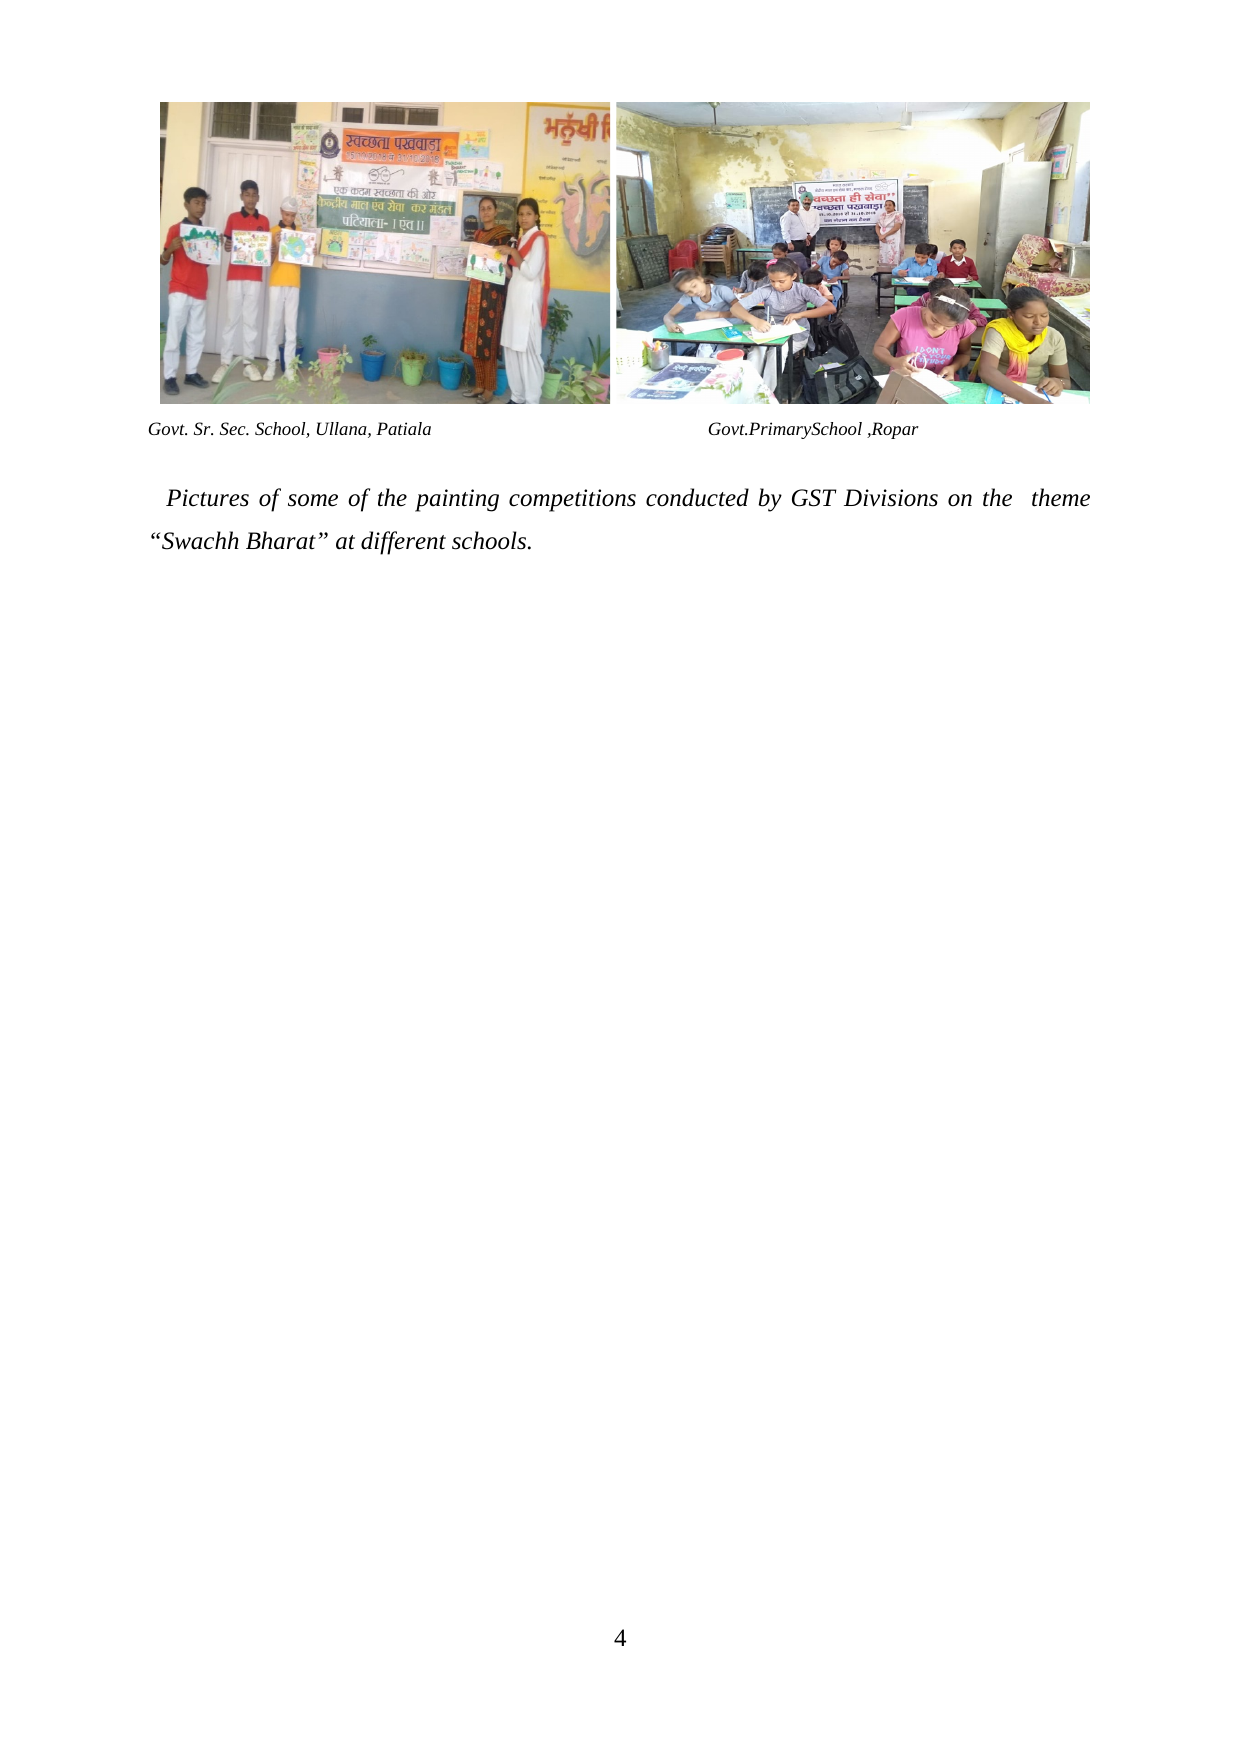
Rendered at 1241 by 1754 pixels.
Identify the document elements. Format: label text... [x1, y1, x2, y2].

list Pictures of some of the painting competitions conducted by GST Divisions on the theme “Swachh Bharat” at different schools. [148, 483, 1092, 555]
picture [160, 102, 611, 404]
list Govt. Sr. Sec. School, Ullana, Patiala Govt.PrimarySchool ,Ropar [148, 418, 1092, 440]
picture [616, 102, 1090, 404]
